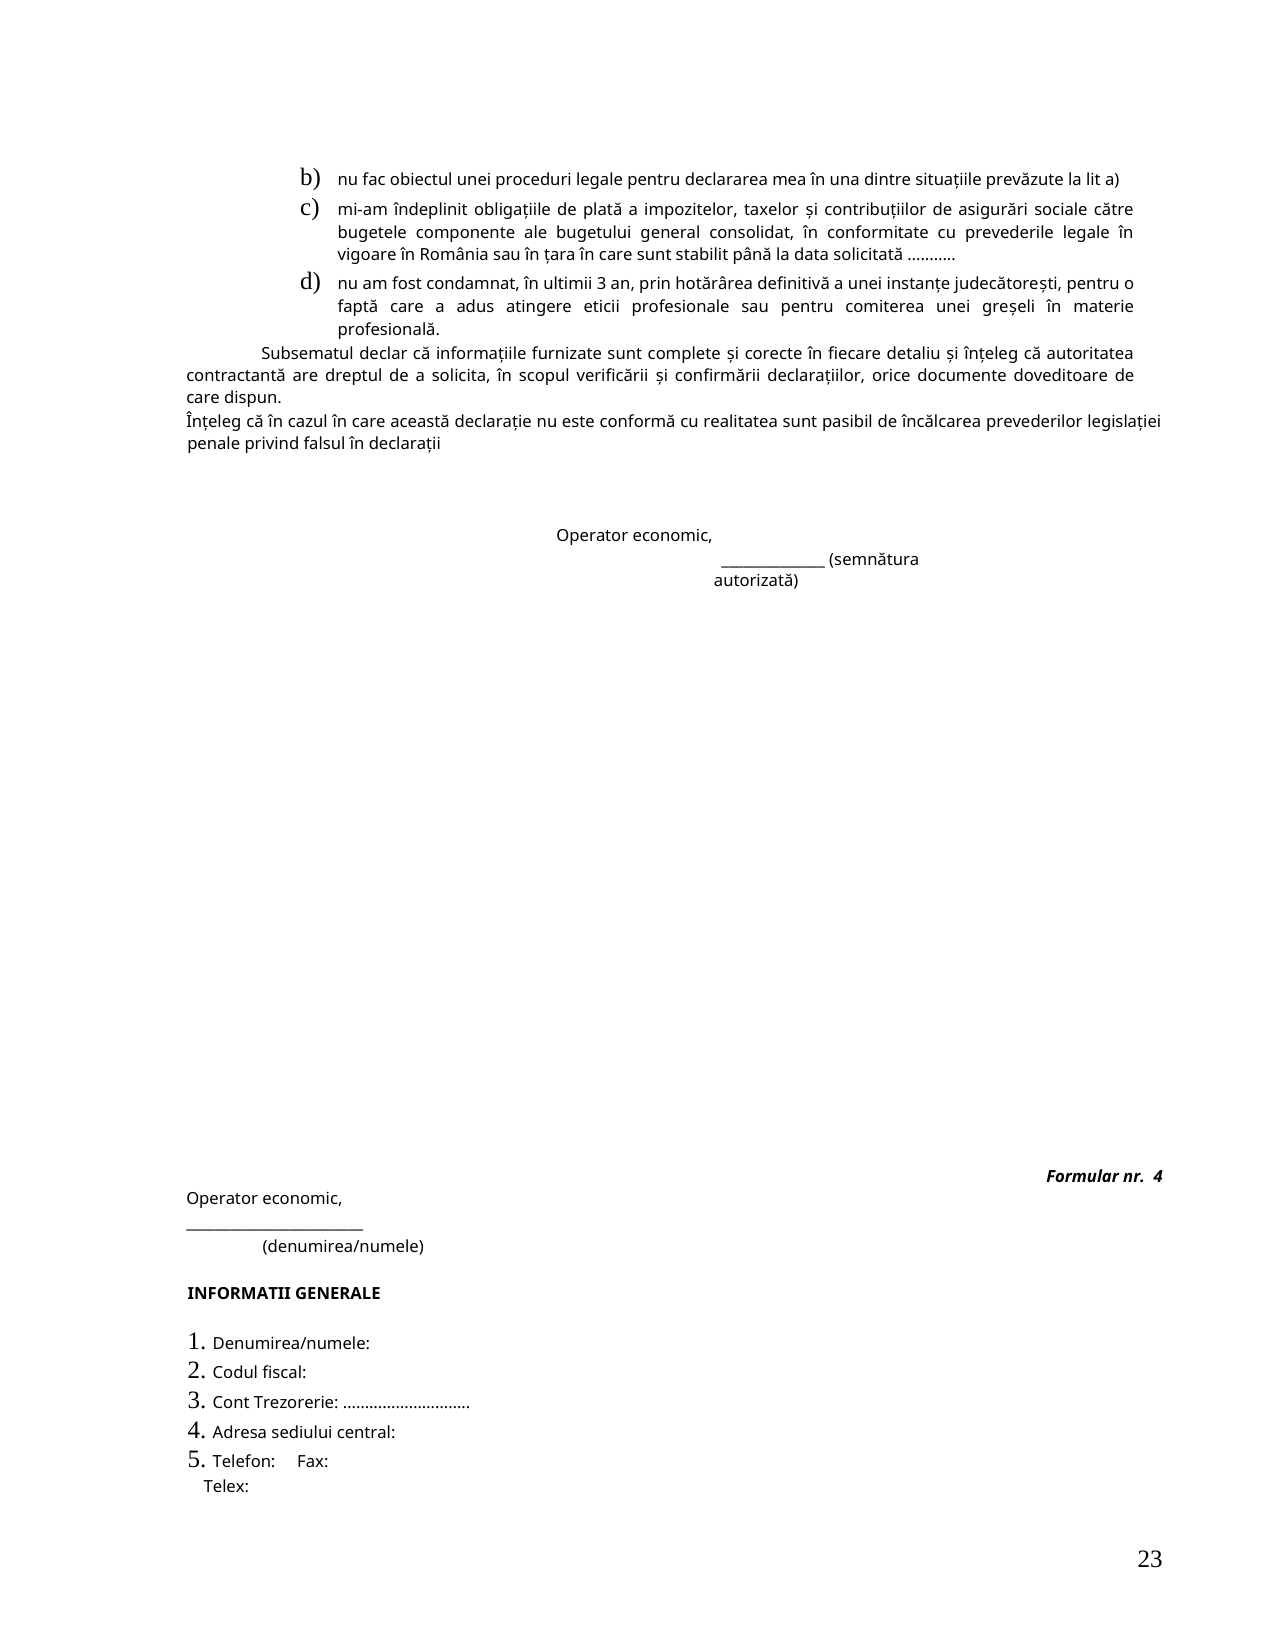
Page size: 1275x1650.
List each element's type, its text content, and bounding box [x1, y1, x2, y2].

text (denumirea/numele) [262, 1234, 1162, 1257]
text INFORMATII GENERALE [187, 1281, 1162, 1303]
text Formular nr. 4 [186, 1165, 1162, 1187]
text Operator economic, [186, 524, 1162, 546]
list Denumirea/numele: [187, 1327, 1162, 1355]
list mi-am îndeplinit obligaţiile de plată a impozitelor, taxelor şi contribuţiilor de asigurări sociale către bugetele componente ale bugetului general consolidat, în conformitate cu prevederile legale în vigoare în România sau în ţara în care sunt stabilit până la data solicitată ……….. [300, 193, 1135, 266]
text Telex: [186, 1475, 1162, 1497]
text ______________ (semnătura autorizată) [713, 548, 984, 592]
list nu fac obiectul unei proceduri legale pentru declararea mea în una dintre situaţiile prevăzute la lit a) [300, 163, 1135, 191]
list Codul fiscal: [187, 1356, 1162, 1384]
list Cont Trezorerie: ……………………….. [187, 1386, 1162, 1414]
text Subsematul declar că informaţiile furnizate sunt complete şi corecte în fiecare detaliu şi înţeleg că autoritatea contractantă are dreptul de a solicita, în scopul verificării şi confirmării declaraţiilor, orice documente doveditoare de care dispun. [186, 341, 1135, 408]
list Telefon: Fax: [187, 1445, 1162, 1473]
text Înţeleg că în cazul în care această declaraţie nu este conformă cu realitatea sunt pasibil de încălcarea prevederilor legislaţiei penale privind falsul în declaraţii [186, 410, 1162, 454]
text ________________________ [186, 1211, 1162, 1233]
list nu am fost condamnat, în ultimii 3 an, prin hotărârea definitivă a unei instanţe judecătoreşti, pentru o faptă care a adus atingere eticii profesionale sau pentru comiterea unei greşeli în materie profesională. [300, 267, 1135, 340]
list Adresa sediului central: [187, 1416, 1162, 1444]
text Operator economic, [186, 1187, 1162, 1209]
